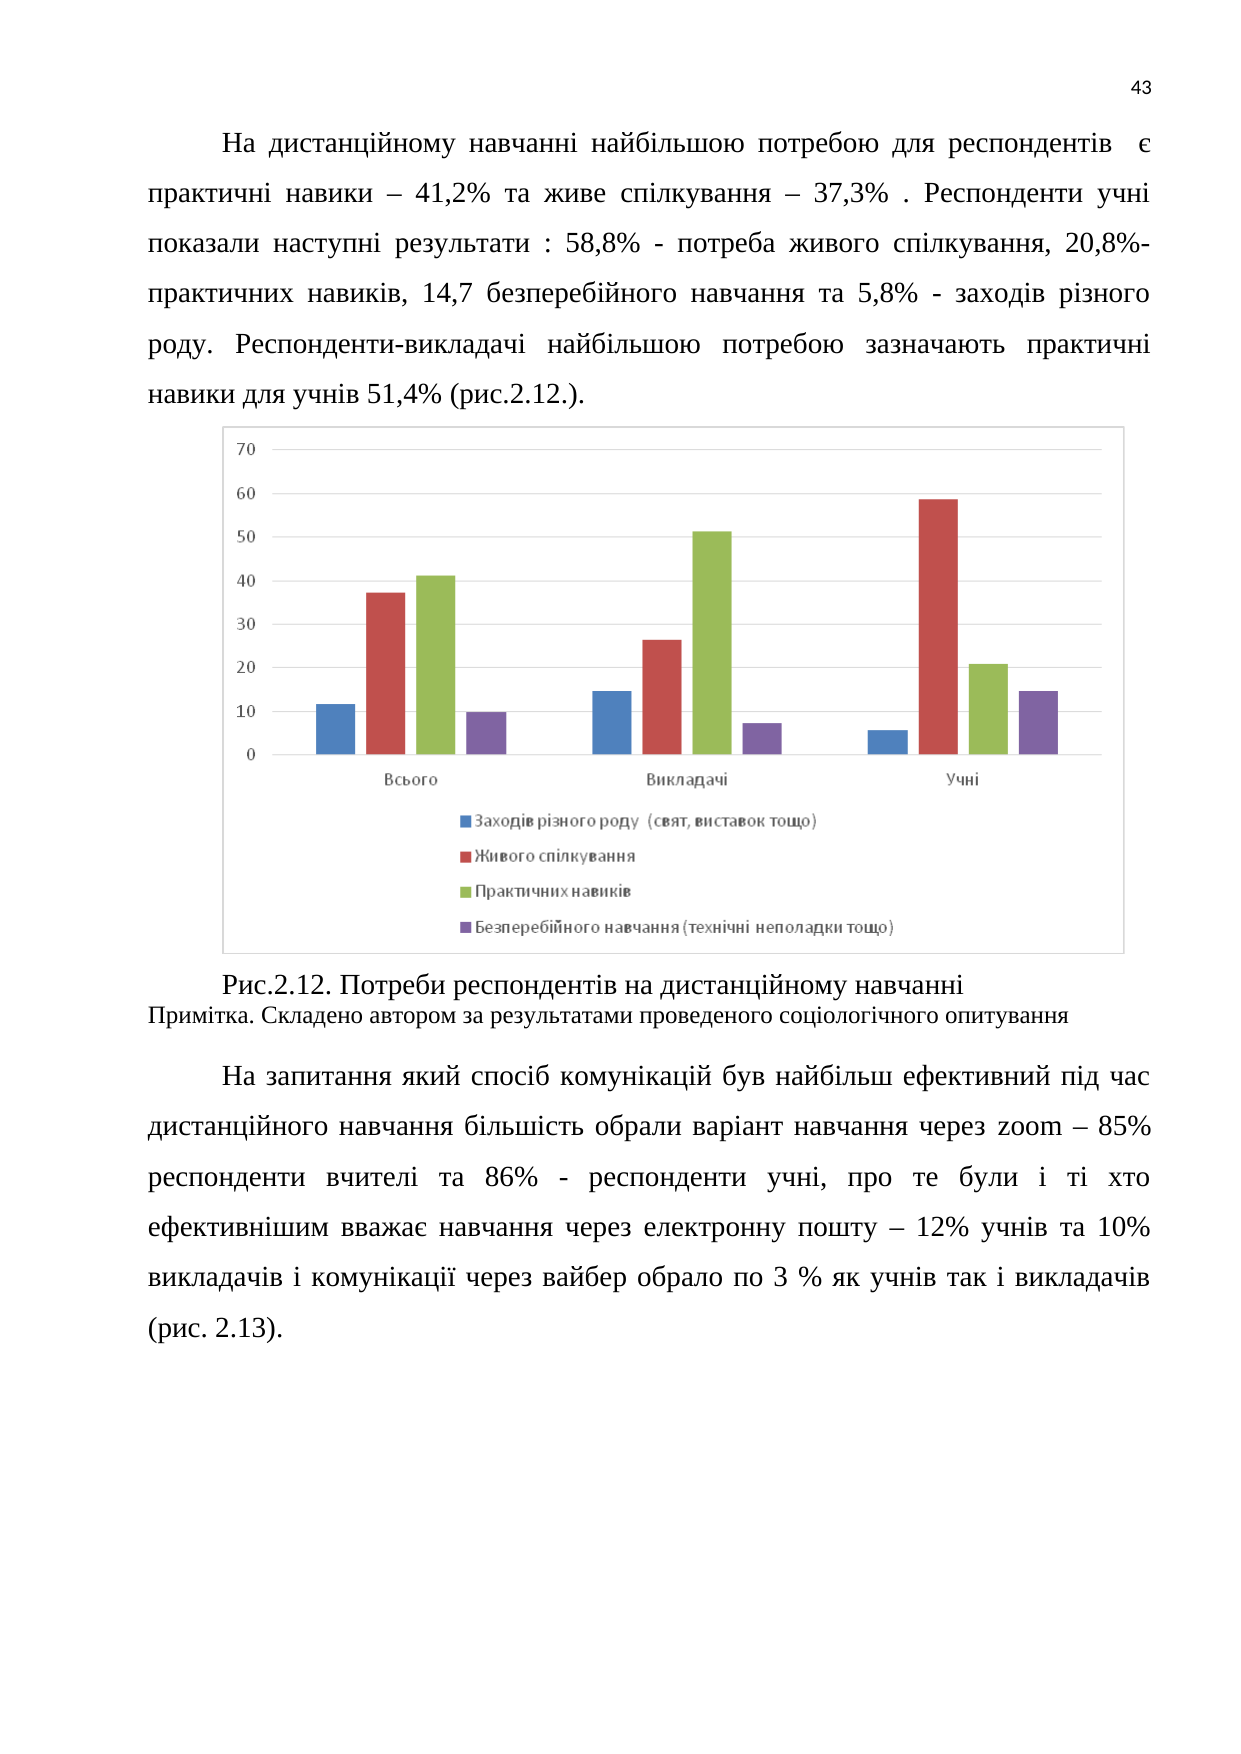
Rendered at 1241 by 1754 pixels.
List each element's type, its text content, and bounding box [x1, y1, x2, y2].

text На дистанційному навчанні найбільшою потребою для респондентів є практичні навики – 41,2% та живе спілкування – 37,3% . Респонденти учні показали наступні результати : 58,8% - потреба живого спілкування, 20,8%- практичних навиків, 14,7 безперебійного навчання та 5,8% - заходів різного роду. Респонденти-викладачі найбільшою потребою зазначають практичні навики для учнів 51,4% (рис.2.12.). [148, 125, 1152, 410]
text На запитання який спосіб комунікацій був найбільш ефективний під час дистанційного навчання більшість обрали варіант навчання через zoom – 85% респонденти вчителі та 86% - респонденти учні, про те були і ті хто ефективнішим вважає навчання через електронну пошту – 12% учнів та 10% викладачів і комунікації через вайбер обрало по 3 % як учнів так і викладачів (рис. 2.13). [148, 1058, 1152, 1343]
picture [221, 426, 1125, 954]
text Рис.2.12. Потреби респондентів на дистанційному навчанні [148, 967, 1152, 1001]
text Примітка. Складено автором за результатами проведеного соціологічного опитування [148, 1001, 1152, 1029]
